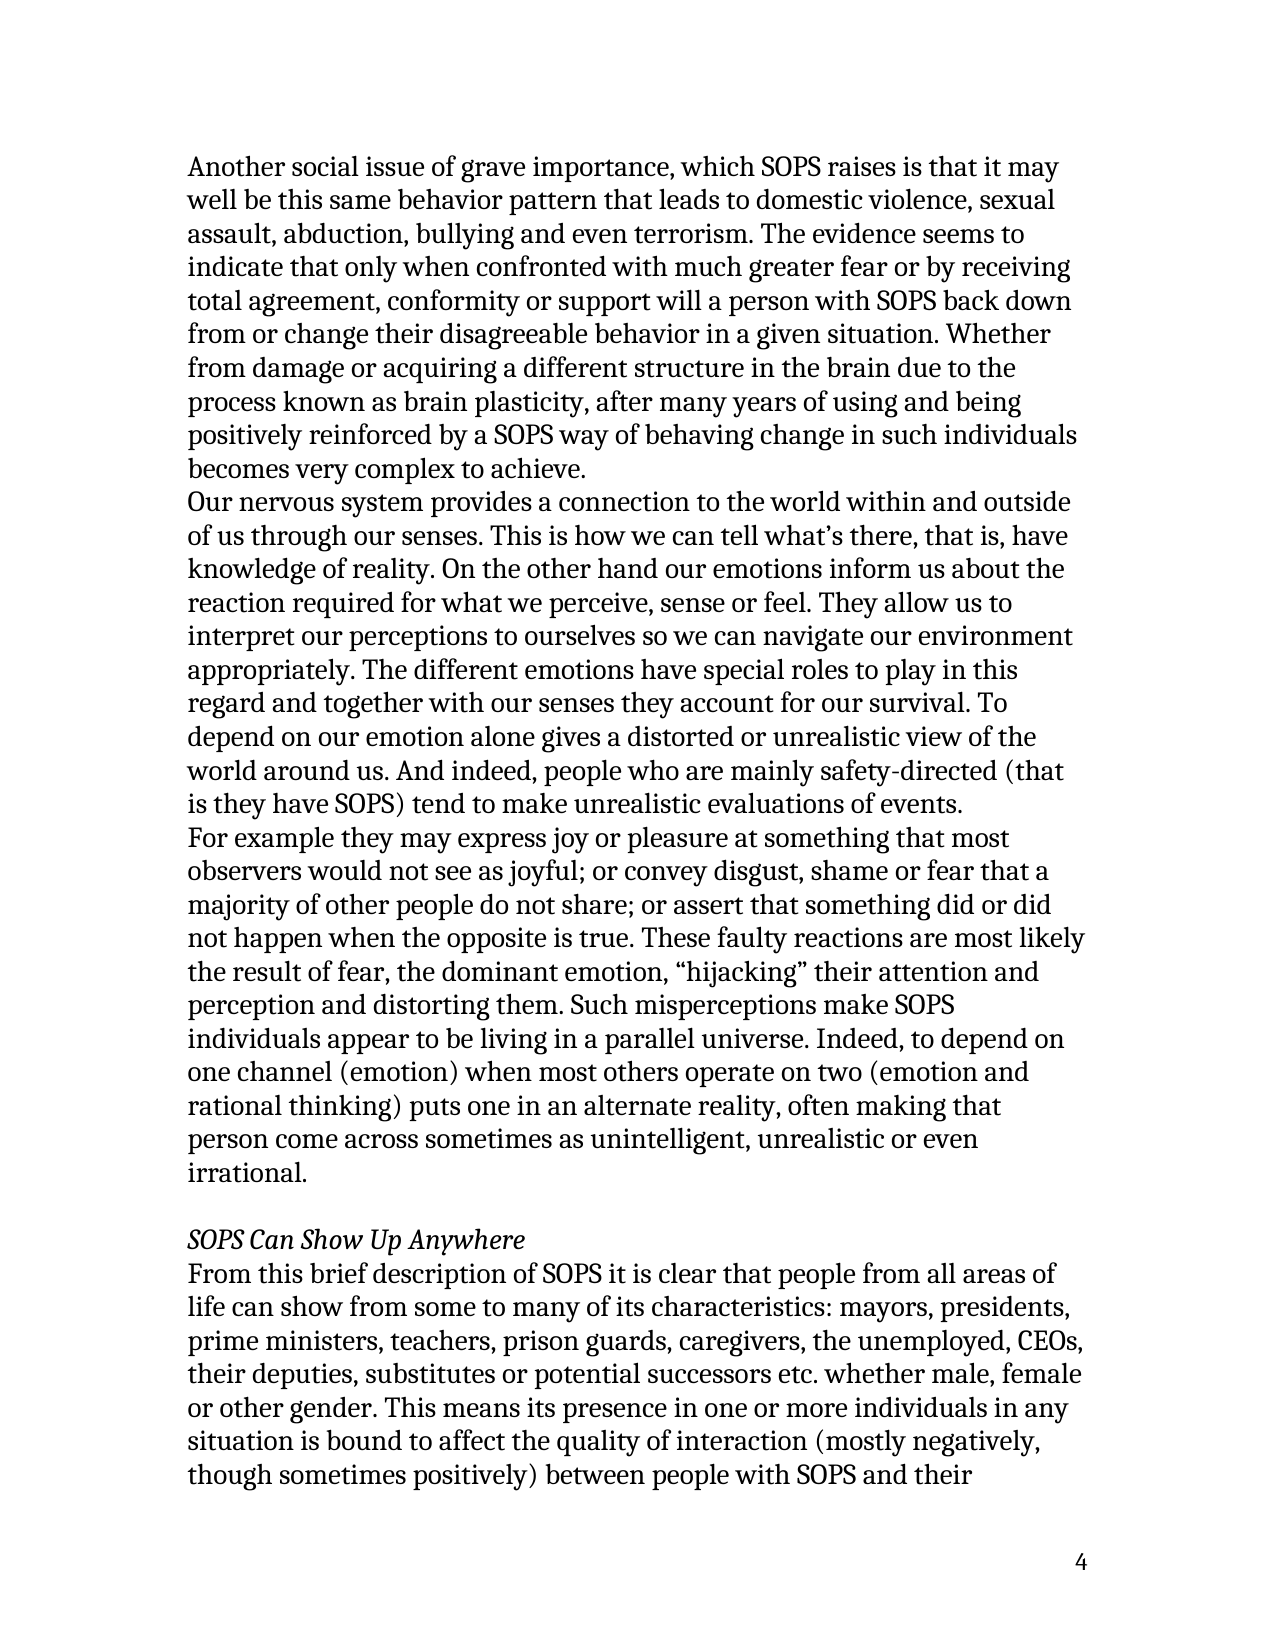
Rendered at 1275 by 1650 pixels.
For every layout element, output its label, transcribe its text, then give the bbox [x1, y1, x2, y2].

text For example they may express joy or pleasure at something that most observers would not see as joyful; or convey disgust, shame or fear that a majority of other people do not share; or assert that something did or did not happen when the opposite is true. These faulty reactions are most likely the result of fear, the dominant emotion, “hijacking” their attention and perception and distorting them. Such misperceptions make SOPS individuals appear to be living in a parallel universe. Indeed, to depend on one channel (emotion) when most others operate on two (emotion and rational thinking) puts one in an alternate reality, often making that person come across sometimes as unintelligent, unrealistic or even irrational. [187, 821, 1087, 1190]
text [187, 1257, 1087, 1492]
text Our nervous system provides a connection to the world within and outside of us through our senses. This is how we can tell what’s there, that is, have knowledge of reality. On the other hand our emotions inform us about the reaction required for what we perceive, sense or feel. They allow us to interpret our perceptions to ourselves so we can navigate our environment appropriately. The different emotions have special roles to play in this regard and together with our senses they account for our survival. To depend on our emotion alone gives a distorted or unrealistic view of the world around us. And indeed, people who are mainly safety-directed (that is they have SOPS) tend to make unrealistic evaluations of events. [187, 485, 1087, 821]
text Another social issue of grave importance, which SOPS raises is that it may well be this same behavior pattern that leads to domestic violence, sexual assault, abduction, bullying and even terrorism. The evidence seems to indicate that only when confronted with much greater fear or by receiving total agreement, conformity or support will a person with SOPS back down from or change their disagreeable behavior in a given situation. Whether from damage or acquiring a different structure in the brain due to the process known as brain plasticity, after many years of using and being positively reinforced by a SOPS way of behaving change in such individuals becomes very complex to achieve. [187, 150, 1087, 485]
text SOPS Can Show Up Anywhere [187, 1223, 1087, 1257]
